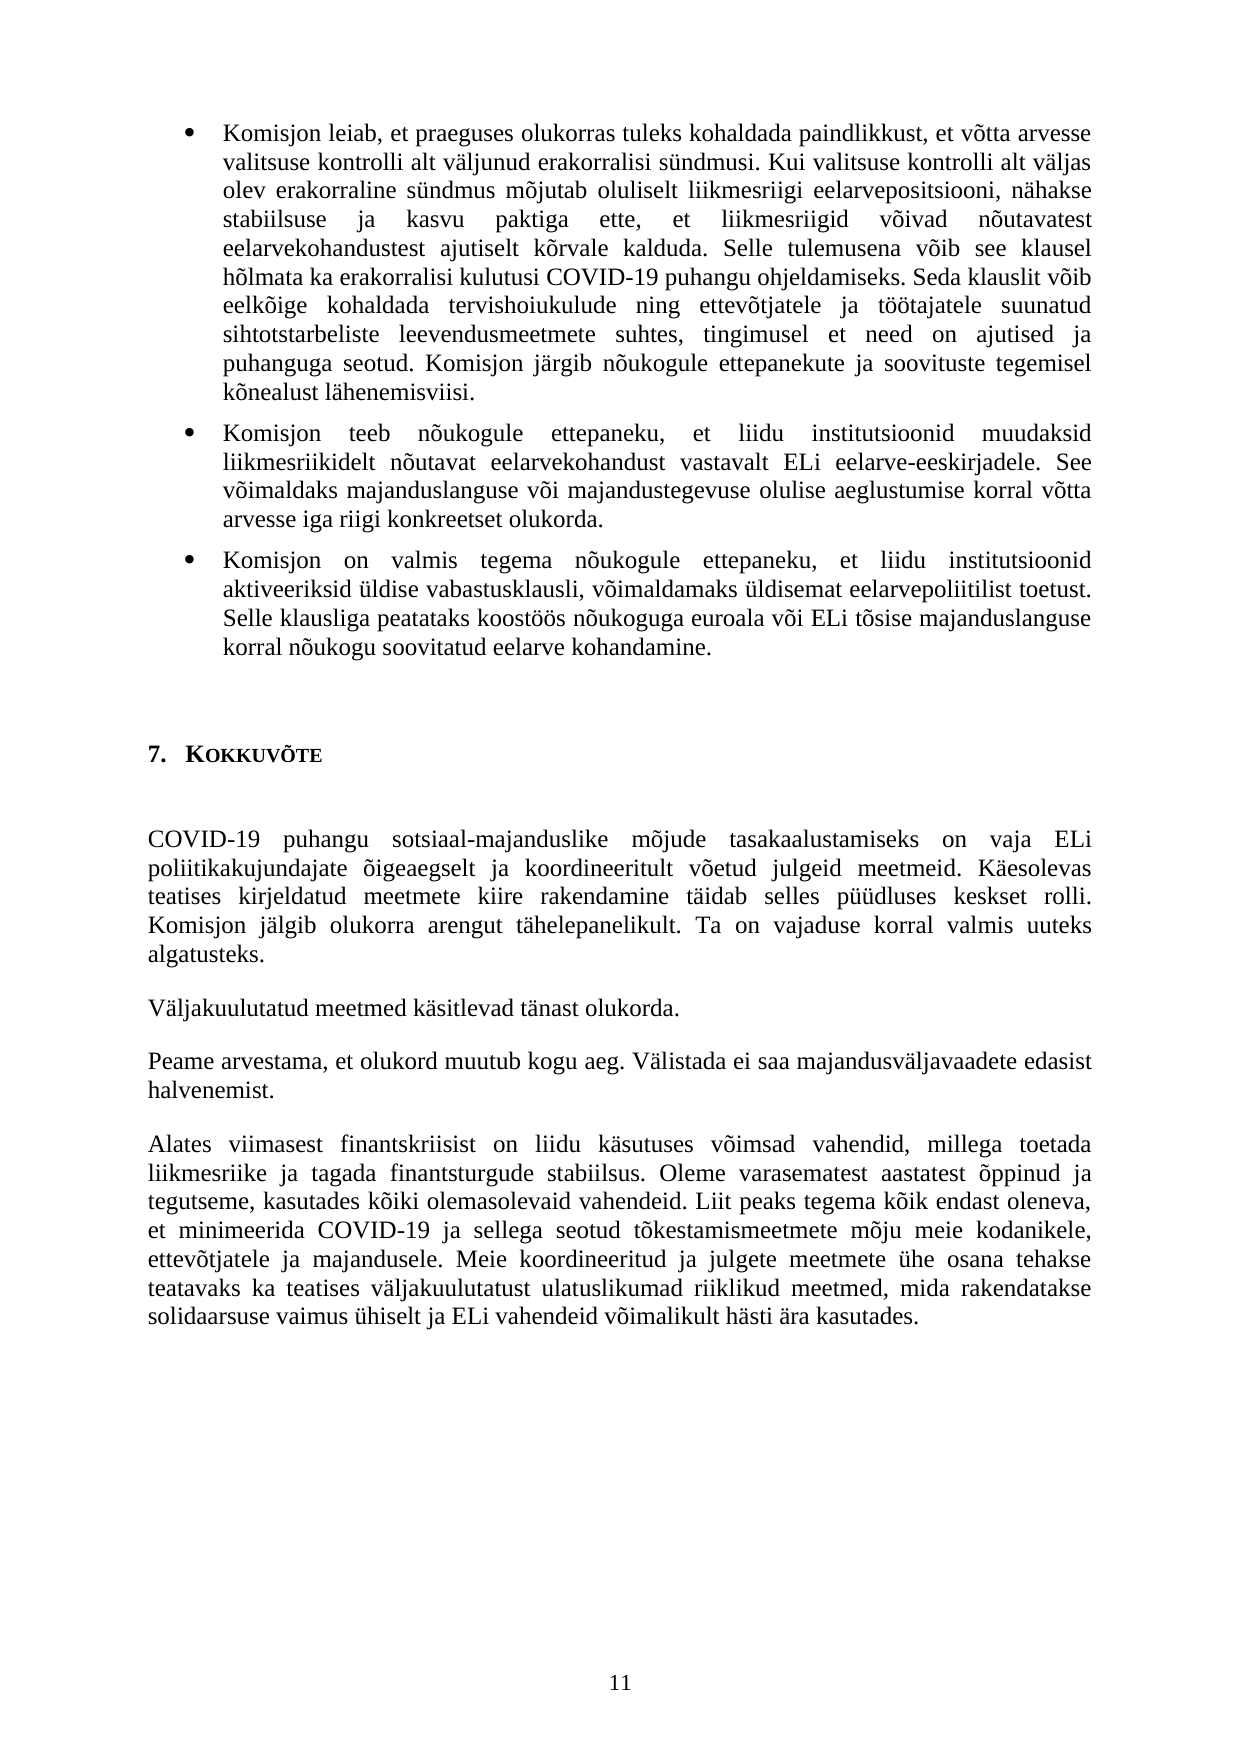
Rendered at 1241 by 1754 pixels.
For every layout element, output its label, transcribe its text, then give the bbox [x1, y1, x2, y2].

text Alates viimasest finantskriisist on liidu käsutuses võimsad vahendid, millega toetada liikmesriike ja tagada finantsturgude stabiilsus. Oleme varasematest aastatest õppinud ja tegutseme, kasutades kõiki olemasolevaid vahendeid. Liit peaks tegema kõik endast oleneva, et minimeerida COVID-19 ja sellega seotud tõkestamismeetmete mõju meie kodanikele, ettevõtjatele ja majandusele. Meie koordineeritud ja julgete meetmete ühe osana tehakse teatavaks ka teatises väljakuulutatust ulatuslikumad riiklikud meetmed, mida rakendatakse solidaarsuse vaimus ühiselt ja ELi vahendeid võimalikult hästi ära kasutades. [148, 1129, 1092, 1330]
list Komisjon on valmis tegema nõukogule ettepaneku, et liidu institutsioonid aktiveeriksid üldise vabastusklausli, võimaldamaks üldisemat eelarvepoliitilist toetust. Selle klausliga peatataks koostöös nõukoguga euroala või ELi tõsise majanduslanguse korral nõukogu soovitatud eelarve kohandamine. [185, 546, 1092, 661]
subtitle Kokkuvõte [148, 739, 1092, 768]
text Väljakuulutatud meetmed käsitlevad tänast olukorda. [148, 993, 1092, 1021]
text Peame arvestama, et olukord muutub kogu aeg. Välistada ei saa majandusväljavaadete edasist halvenemist. [148, 1046, 1092, 1104]
list Komisjon teeb nõukogule ettepaneku, et liidu institutsioonid muudaksid liikmesriikidelt nõutavat eelarvekohandust vastavalt ELi eelarve-eeskirjadele. See võimaldaks majanduslanguse või majandustegevuse olulise aeglustumise korral võtta arvesse iga riigi konkreetset olukorda. [185, 418, 1092, 533]
text COVID-19 puhangu sotsiaal-majanduslike mõjude tasakaalustamiseks on vaja ELi poliitikakujundajate õigeaegselt ja koordineeritult võetud julgeid meetmeid. Käesolevas teatises kirjeldatud meetmete kiire rakendamine täidab selles püüdluses keskset rolli. Komisjon jälgib olukorra arengut tähelepanelikult. Ta on vajaduse korral valmis uuteks algatusteks. [148, 824, 1092, 968]
list Komisjon leiab, et praeguses olukorras tuleks kohaldada paindlikkust, et võtta arvesse valitsuse kontrolli alt väljunud erakorralisi sündmusi. Kui valitsuse kontrolli alt väljas olev erakorraline sündmus mõjutab oluliselt liikmesriigi eelarvepositsiooni, nähakse stabiilsuse ja kasvu paktiga ette, et liikmesriigid võivad nõutavatest eelarvekohandustest ajutiselt kõrvale kalduda. Selle tulemusena võib see klausel hõlmata ka erakorralisi kulutusi COVID-19 puhangu ohjeldamiseks. Seda klauslit võib eelkõige kohaldada tervishoiukulude ning ettevõtjatele ja töötajatele suunatud sihtotstarbeliste leevendusmeetmete suhtes, tingimusel et need on ajutised ja puhanguga seotud. Komisjon järgib nõukogule ettepanekute ja soovituste tegemisel kõnealust lähenemisviisi. [185, 118, 1092, 406]
